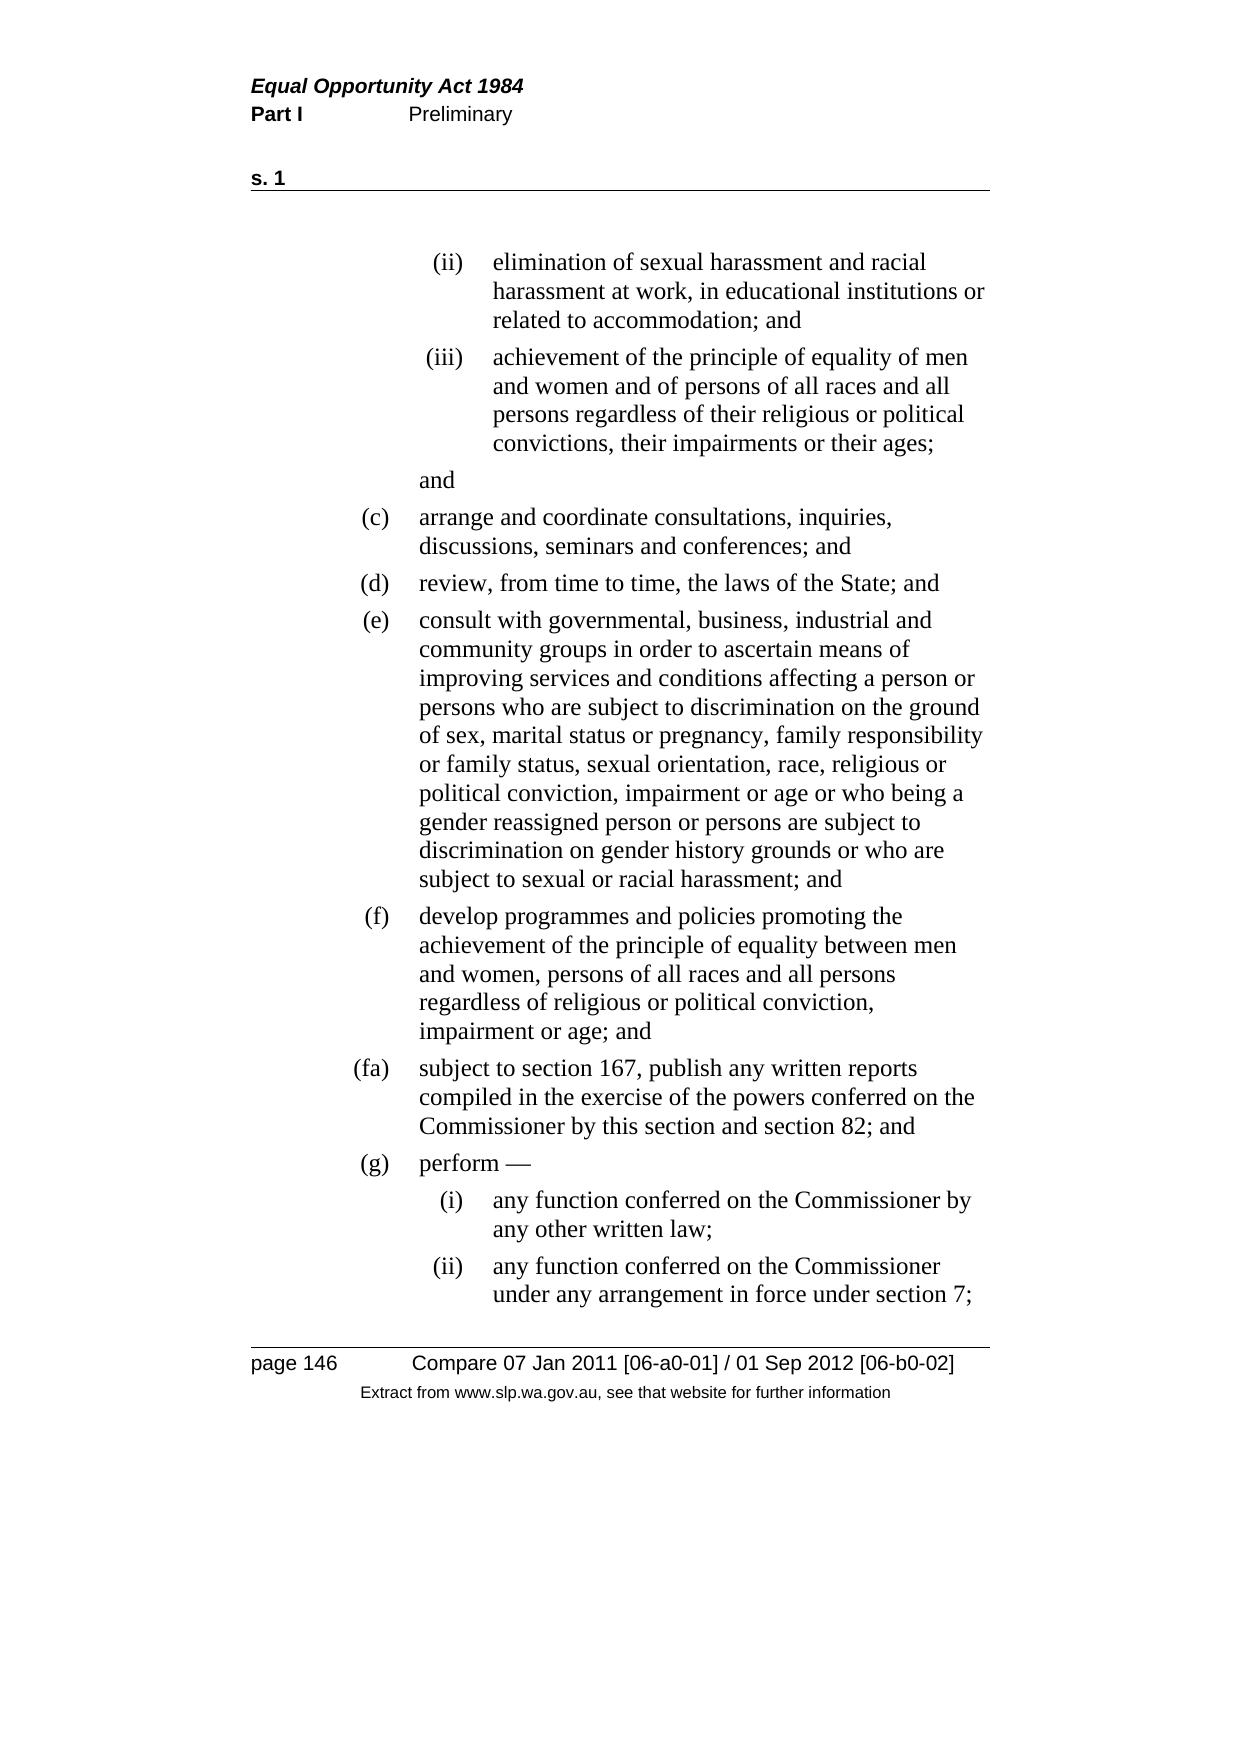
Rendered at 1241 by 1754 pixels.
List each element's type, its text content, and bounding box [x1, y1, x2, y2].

text (iii) achievement of the principle of equality of men and women and of persons of all races and all persons regardless of their religious or political convictions, their impairments or their ages; [251, 342, 990, 457]
text (i) any function conferred on the Commissioner by any other written law; [251, 1185, 990, 1242]
text (ii) any function conferred on the Commissioner under any arrangement in force under section 7; [251, 1251, 990, 1308]
text (c) arrange and coordinate consultations, inquiries, discussions, seminars and conferences; and [251, 502, 990, 560]
text (ii) elimination of sexual harassment and racial harassment at work, in educational institutions or related to accommodation; and [251, 247, 990, 334]
text (g) perform — [251, 1148, 990, 1177]
text (fa) subject to section 167, publish any written reports compiled in the exercise of the powers conferred on the Commissioner by this section and section 82; and [251, 1053, 990, 1139]
text (e) consult with governmental, business, industrial and community groups in order to ascertain means of improving services and conditions affecting a person or persons who are subject to discrimination on the ground of sex, marital status or pregnancy, family responsibility or family status, sexual orientation, race, religious or political conviction, impairment or age or who being a gender reassigned person or persons are subject to discrimination on gender history grounds or who are subject to sexual or racial harassment; and [251, 605, 990, 893]
text (d) review, from time to time, the laws of the State; and [251, 568, 990, 597]
text and [251, 465, 990, 494]
text (f) develop programmes and policies promoting the achievement of the principle of equality between men and women, persons of all races and all persons regardless of religious or political conviction, impairment or age; and [251, 901, 990, 1045]
